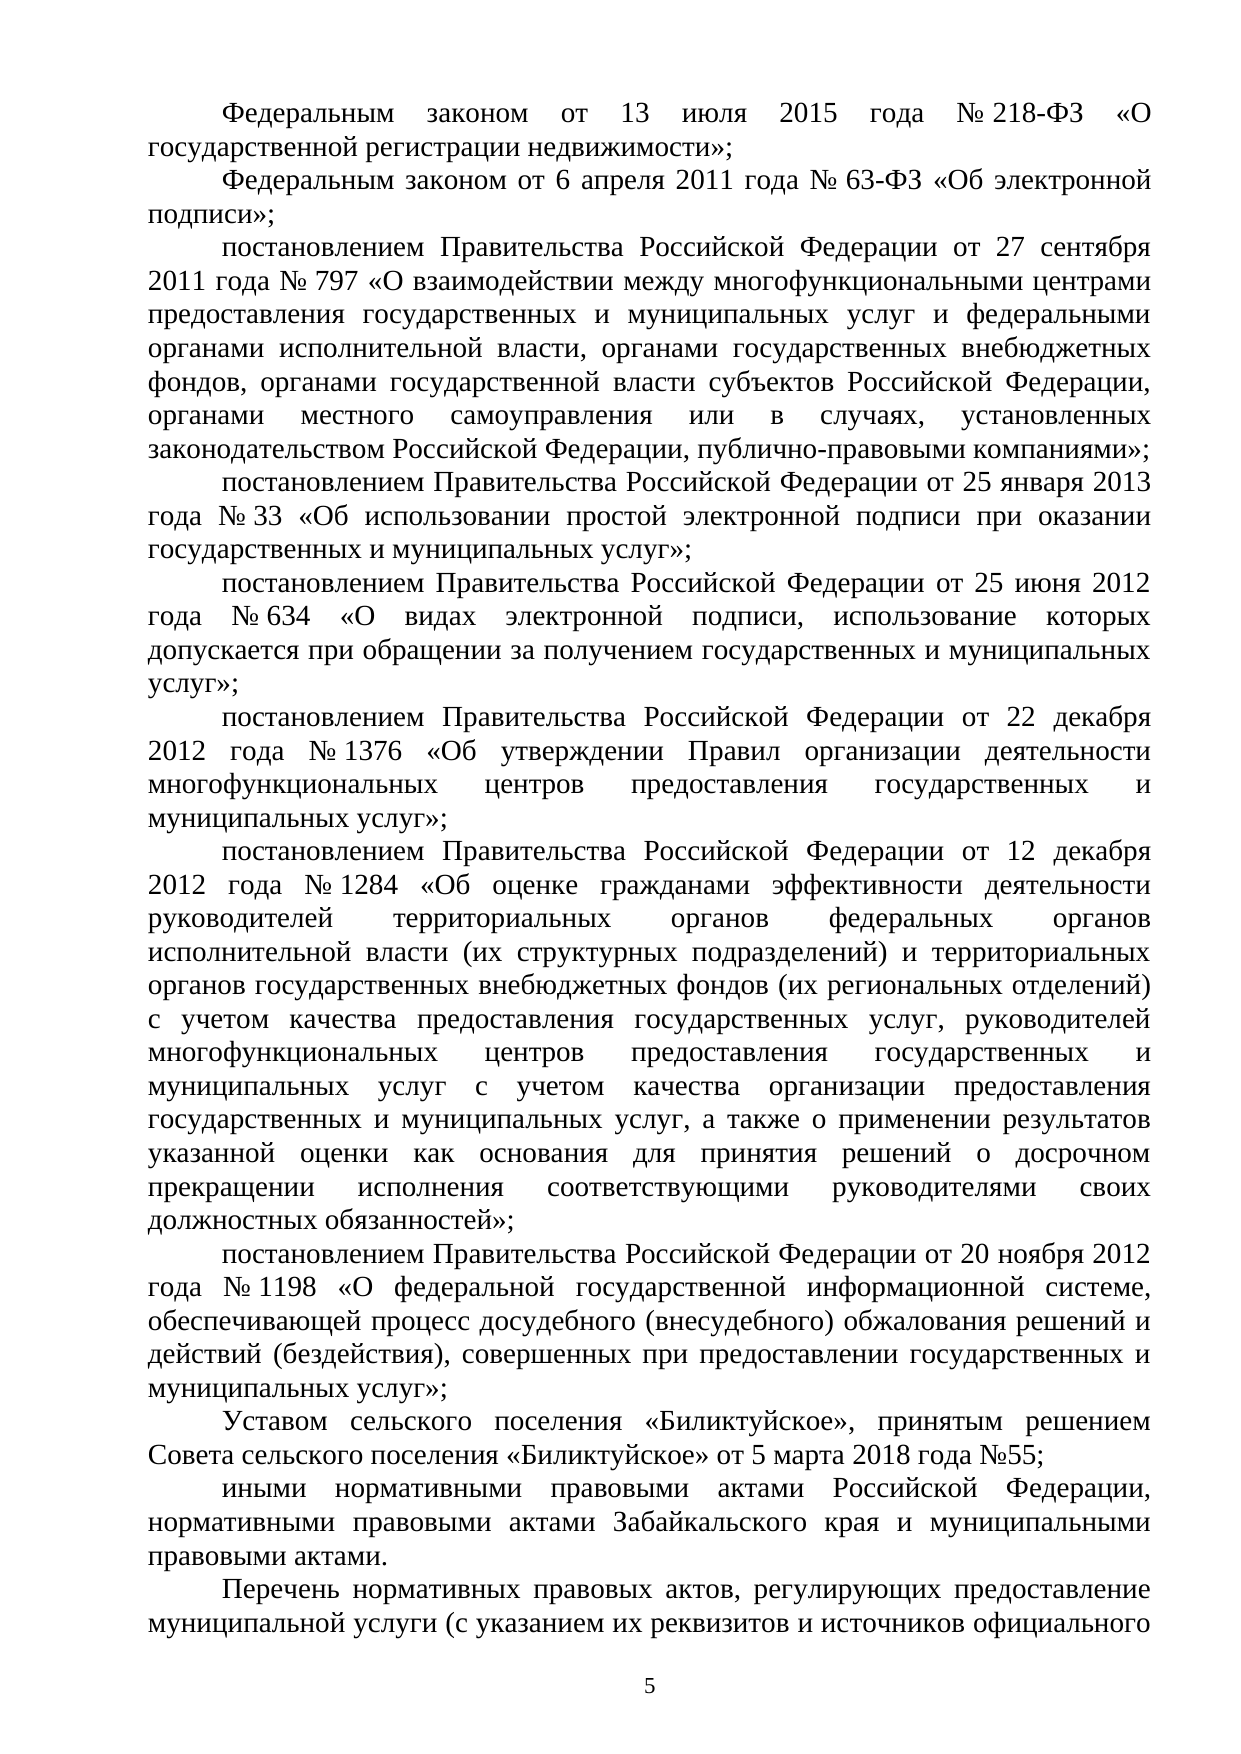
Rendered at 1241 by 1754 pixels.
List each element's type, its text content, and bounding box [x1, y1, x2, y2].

text постановлением Правительства Российской Федерации от 25 января 2013 года № 33 «Об использовании простой электронной подписи при оказании государственных и муниципальных услуг»; [148, 464, 1152, 565]
text Федеральным законом от 13 июля 2015 года № 218-ФЗ «О государственной регистрации недвижимости»; [148, 95, 1152, 162]
text постановлением Правительства Российской Федерации от 22 декабря 2012 года № 1376 «Об утверждении Правил организации деятельности многофункциональных центров предоставления государственных и муниципальных услуг»; [148, 699, 1152, 833]
text постановлением Правительства Российской Федерации от 27 сентября 2011 года № 797 «О взаимодействии между многофункциональными центрами предоставления государственных и муниципальных услуг и федеральными органами исполнительной власти, органами государственных внебюджетных фондов, органами государственной власти субъектов Российской Федерации, органами местного самоуправления или в случаях, установленных законодательством Российской Федерации, публично-правовыми компаниями»; [148, 229, 1152, 464]
text постановлением Правительства Российской Федерации от 25 июня 2012 года № 634 «О видах электронной подписи, использование которых допускается при обращении за получением государственных и муниципальных услуг»; [148, 565, 1152, 699]
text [148, 1571, 1152, 1638]
text Уставом сельского поселения «Биликтуйское», принятым решением Совета сельского поселения «Биликтуйское» от 5 марта 2018 года №55; [148, 1403, 1152, 1471]
text постановлением Правительства Российской Федерации от 20 ноября 2012 года № 1198 «О федеральной государственной информационной системе, обеспечивающей процесс досудебного (внесудебного) обжалования решений и действий (бездействия), совершенных при предоставлении государственных и муниципальных услуг»; [148, 1236, 1152, 1403]
text Федеральным законом от 6 апреля 2011 года № 63-ФЗ «Об электронной подписи»; [148, 162, 1152, 229]
text постановлением Правительства Российской Федерации от 12 декабря 2012 года № 1284 «Об оценке гражданами эффективности деятельности руководителей территориальных органов федеральных органов исполнительной власти (их структурных подразделений) и территориальных органов государственных внебюджетных фондов (их региональных отделений) с учетом качества предоставления государственных услуг, руководителей многофункциональных центров предоставления государственных и муниципальных услуг с учетом качества организации предоставления государственных и муниципальных услуг, а также о применении результатов указанной оценки как основания для принятия решений о досрочном прекращении исполнения соответствующими руководителями своих должностных обязанностей»; [148, 833, 1152, 1236]
text иными нормативными правовыми актами Российской Федерации, нормативными правовыми актами Забайкальского края и муниципальными правовыми актами. [148, 1471, 1152, 1571]
